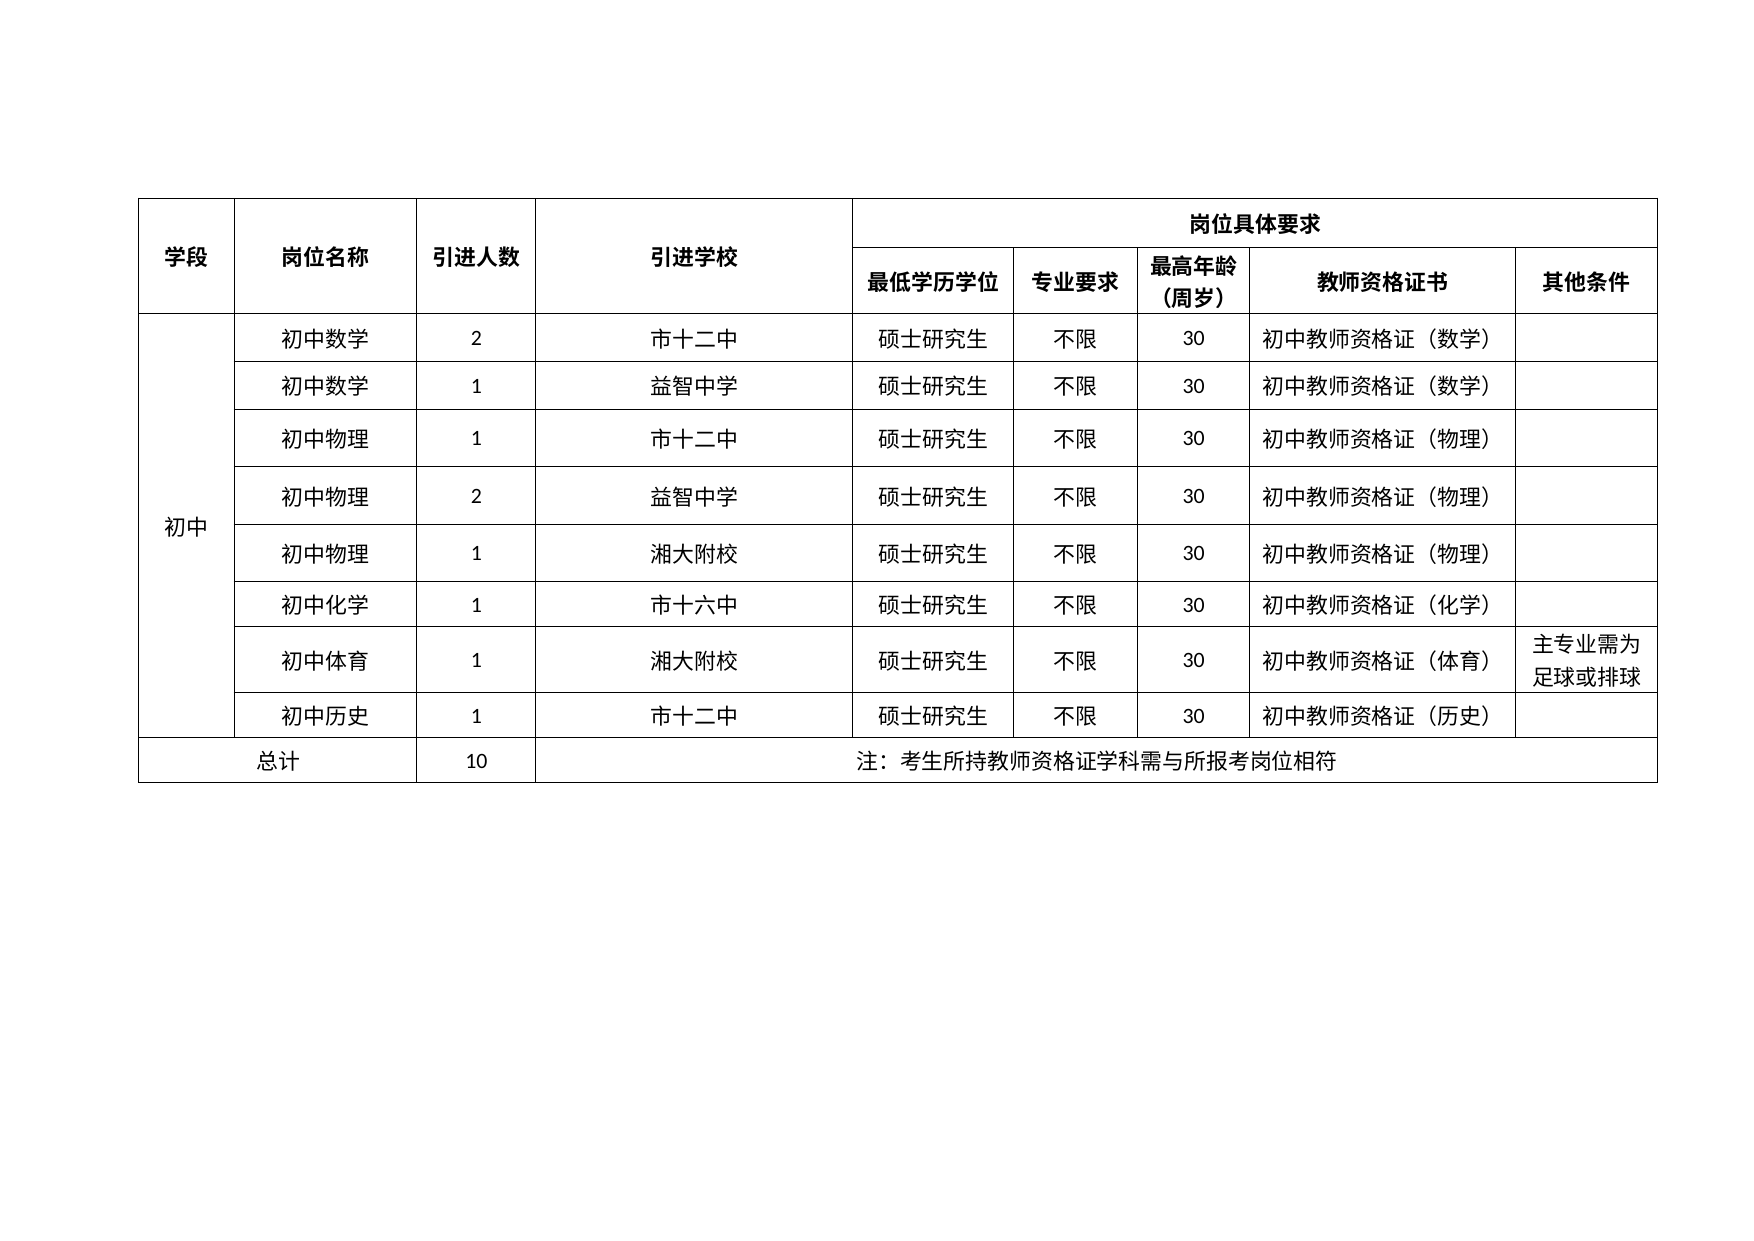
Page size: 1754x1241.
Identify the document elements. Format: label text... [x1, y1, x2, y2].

table_cell 硕士研究生 [853, 627, 1013, 692]
table_header 岗位具体要求 [853, 199, 1657, 247]
table_cell 初中 [139, 314, 234, 737]
table_cell 1 [417, 582, 535, 626]
table_cell 不限 [1014, 410, 1137, 466]
table_cell 初中数学 [235, 362, 416, 408]
table_cell [1516, 410, 1657, 466]
table_header 引进学校 [536, 199, 852, 313]
table_cell 1 [417, 627, 535, 692]
table_cell 30 [1138, 467, 1249, 523]
table_cell 1 [417, 362, 535, 408]
table_cell 硕士研究生 [853, 410, 1013, 466]
table_cell 注：考生所持教师资格证学科需与所报考岗位相符 [536, 738, 1657, 782]
table_cell 不限 [1014, 525, 1137, 581]
table_cell 30 [1138, 410, 1249, 466]
table_cell 其他条件 [1516, 248, 1657, 313]
table_cell [1516, 314, 1657, 361]
table_cell 初中教师资格证（体育） [1250, 627, 1515, 692]
table_cell 硕士研究生 [853, 525, 1013, 581]
table_cell 初中教师资格证（历史） [1250, 693, 1515, 737]
table_cell 最高年龄（周岁） [1138, 248, 1249, 313]
table_cell 2 [417, 467, 535, 523]
table_cell 初中物理 [235, 525, 416, 581]
table_cell 初中教师资格证（数学） [1250, 362, 1515, 408]
table_cell 益智中学 [536, 467, 852, 523]
table_cell 不限 [1014, 627, 1137, 692]
table_cell 初中教师资格证（物理） [1250, 467, 1515, 523]
table_cell 30 [1138, 525, 1249, 581]
table_cell 1 [417, 410, 535, 466]
table_cell 不限 [1014, 362, 1137, 408]
table_cell 硕士研究生 [853, 314, 1013, 361]
table_cell 不限 [1014, 582, 1137, 626]
table_cell 湘大附校 [536, 525, 852, 581]
table_cell 初中物理 [235, 467, 416, 523]
table_header 学段 [139, 199, 234, 313]
table_cell 益智中学 [536, 362, 852, 408]
table_cell 市十二中 [536, 693, 852, 737]
table_cell [1516, 362, 1657, 408]
table_cell 初中教师资格证（物理） [1250, 410, 1515, 466]
table_cell [1516, 467, 1657, 523]
table_cell 10 [417, 738, 535, 782]
table_cell 主专业需为足球或排球 [1516, 627, 1657, 692]
table_cell 最低学历学位 [853, 248, 1013, 313]
table_cell 总计 [139, 738, 416, 782]
table_cell 不限 [1014, 314, 1137, 361]
table_header 岗位名称 [235, 199, 416, 313]
table_cell 不限 [1014, 693, 1137, 737]
table_cell 30 [1138, 627, 1249, 692]
table_cell 2 [417, 314, 535, 361]
table_cell 教师资格证书 [1250, 248, 1515, 313]
table_cell 初中数学 [235, 314, 416, 361]
table_cell [1516, 582, 1657, 626]
table_cell 市十六中 [536, 582, 852, 626]
table_cell 初中体育 [235, 627, 416, 692]
table_cell [1516, 693, 1657, 737]
table_cell 30 [1138, 693, 1249, 737]
table_header 引进人数 [417, 199, 535, 313]
table_cell 专业要求 [1014, 248, 1137, 313]
table_cell 硕士研究生 [853, 582, 1013, 626]
table_cell 初中物理 [235, 410, 416, 466]
table_cell 30 [1138, 362, 1249, 408]
table_cell 市十二中 [536, 410, 852, 466]
table_cell 30 [1138, 314, 1249, 361]
table_cell 市十二中 [536, 314, 852, 361]
table_cell 初中化学 [235, 582, 416, 626]
table_cell 硕士研究生 [853, 362, 1013, 408]
table_cell 30 [1138, 582, 1249, 626]
table_cell 初中历史 [235, 693, 416, 737]
table_cell 1 [417, 693, 535, 737]
table_cell [1516, 525, 1657, 581]
table_cell 硕士研究生 [853, 693, 1013, 737]
table_cell 初中教师资格证（化学） [1250, 582, 1515, 626]
table_cell 初中教师资格证（物理） [1250, 525, 1515, 581]
table_cell 初中教师资格证（数学） [1250, 314, 1515, 361]
table_cell 硕士研究生 [853, 467, 1013, 523]
table_cell 不限 [1014, 467, 1137, 523]
table_cell 1 [417, 525, 535, 581]
table_cell 湘大附校 [536, 627, 852, 692]
